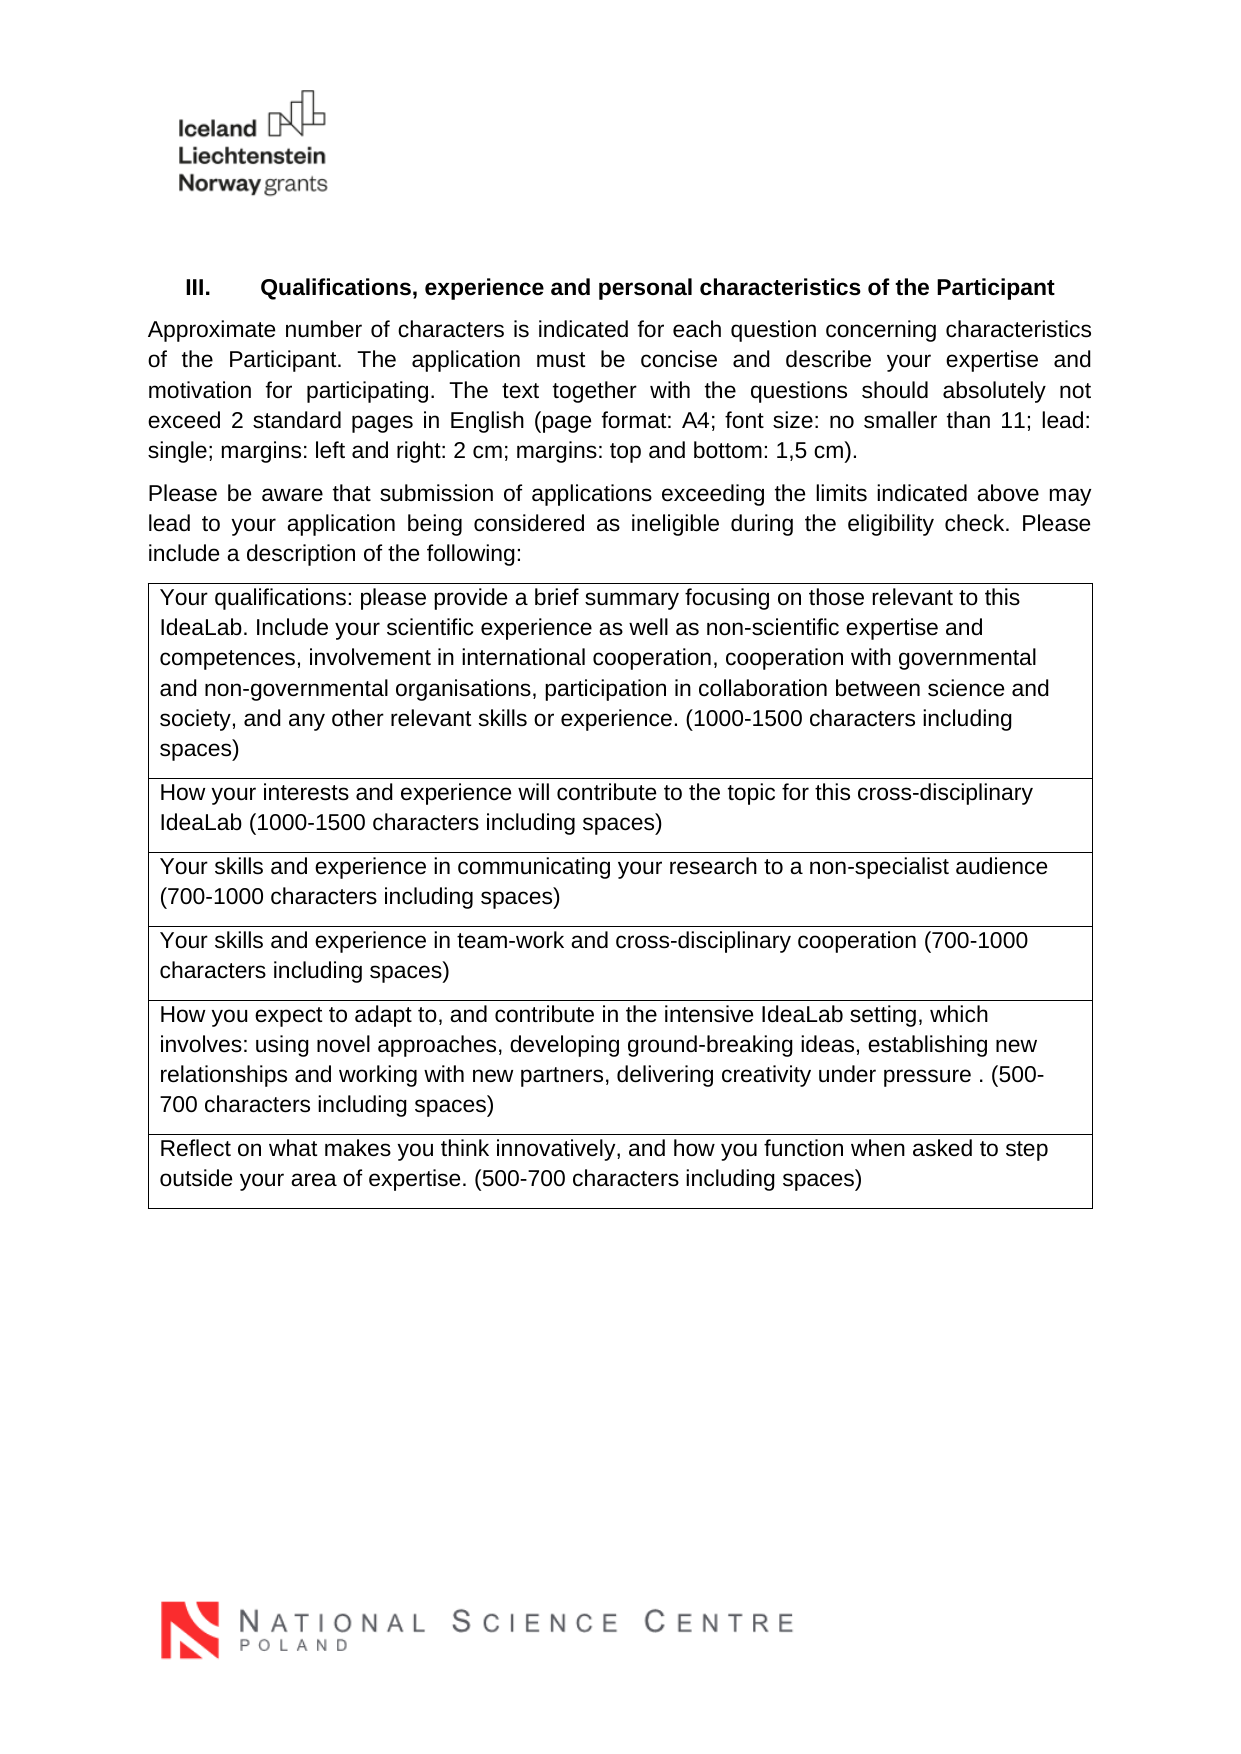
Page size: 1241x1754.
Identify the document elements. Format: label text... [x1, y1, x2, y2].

picture [147, 73, 375, 231]
table_cell Reflect on what makes you think innovatively, and how you function when asked to step outside your area of expertise. (500-700 characters including spaces) [149, 1135, 1092, 1208]
table_cell How you expect to adapt to, and contribute in the intensive IdeaLab setting, which involves: using novel approaches, developing ground-breaking ideas, establishing new relationships and working with new partners, delivering creativity under pressure . (500-700 characters including spaces) [149, 1001, 1092, 1134]
table_cell Your skills and experience in team-work and cross-disciplinary cooperation (700-1000 characters including spaces) [149, 927, 1092, 999]
table_cell How your interests and experience will contribute to the topic for this cross-disciplinary IdeaLab (1000-1500 characters including spaces) [149, 779, 1092, 852]
picture [147, 1573, 817, 1681]
table_header Your qualifications: please provide a brief summary focusing on those relevant to this IdeaLab. Include your scientific experience as well as non-scientific expertise and competences, involvement in international cooperation, cooperation with governmental and non-governmental organisations, participation in collaboration between science and society, and any other relevant skills or experience. (1000-1500 characters including spaces) [149, 584, 1092, 778]
text Please be aware that submission of applications exceeding the limits indicated above may lead to your application being considered as ineligible during the eligibility check. Please include a description of the following: [148, 480, 1093, 566]
list Qualifications, experience and personal characteristics of the Participant [185, 273, 1093, 300]
table_cell Your skills and experience in communicating your research to a non-specialist audience (700-1000 characters including spaces) [149, 853, 1092, 926]
text Approximate number of characters is indicated for each question concerning characteristics of the Participant. The application must be concise and describe your expertise and motivation for participating. The text together with the questions should absolutely not exceed 2 standard pages in English (page format: A4; font size: no smaller than 11; lead: single; margins: left and right: 2 cm; margins: top and bottom: 1,5 cm). [148, 316, 1093, 463]
